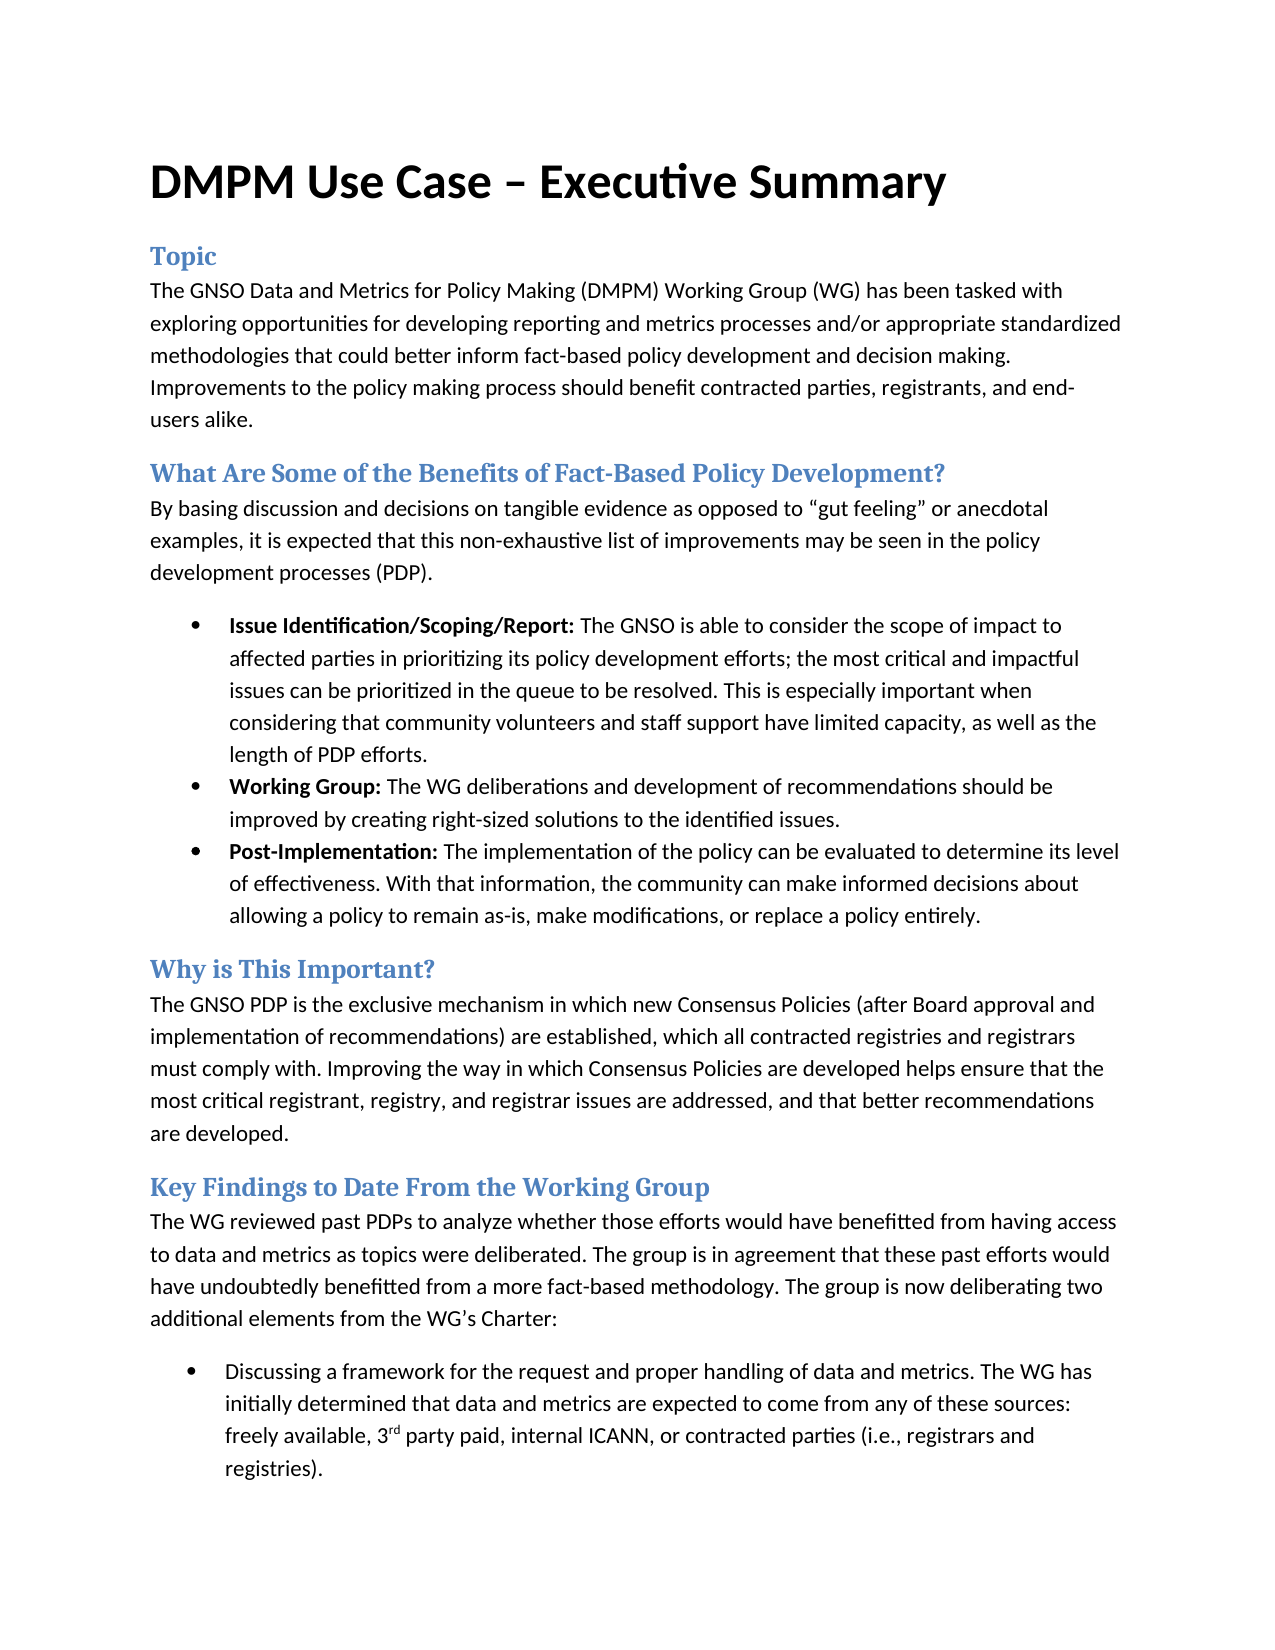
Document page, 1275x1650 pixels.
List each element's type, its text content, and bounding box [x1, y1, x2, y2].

list Discussing a framework for the request and proper handling of data and metrics. The WG has initially determined that data and metrics are expected to come from any of these sources: freely available, 3rd party paid, internal ICANN, or contracted parties (i.e., registrars and registries). [187, 1357, 1125, 1482]
text DMPM Use Case – Executive Summary [150, 150, 1125, 211]
list Post-Implementation: The implementation of the policy can be evaluated to determine its level of effectiveness. With that information, the community can make informed decisions about allowing a policy to remain as-is, make modifications, or replace a policy entirely. [192, 837, 1125, 929]
list Working Group: The WG deliberations and development of recommendations should be improved by creating right-sized solutions to the identified issues. [192, 772, 1125, 833]
text The GNSO PDP is the exclusive mechanism in which new Consensus Policies (after Board approval and implementation of recommendations) are established, which all contracted registries and registrars must comply with. Improving the way in which Consensus Policies are developed helps ensure that the most critical registrant, registry, and registrar issues are addressed, and that better recommendations are developed. [150, 990, 1125, 1147]
subtitle Why is This Important? [150, 954, 1125, 985]
subtitle Key Findings to Date From the Working Group [150, 1172, 1125, 1203]
text The GNSO Data and Metrics for Policy Making (DMPM) Working Group (WG) has been tasked with exploring opportunities for developing reporting and metrics processes and/or appropriate standardized methodologies that could better inform fact-based policy development and decision making. Improvements to the policy making process should benefit contracted parties, registrants, and end-users alike. [150, 277, 1125, 433]
text The WG reviewed past PDPs to analyze whether those efforts would have benefitted from having access to data and metrics as topics were deliberated. The group is in agreement that these past efforts would have undoubtedly benefitted from a more fact-based methodology. The group is now deliberating two additional elements from the WG’s Charter: [150, 1207, 1125, 1332]
subtitle Topic [150, 241, 1125, 272]
subtitle What Are Some of the Benefits of Fact-Based Policy Development? [150, 458, 1125, 489]
list Issue Identification/Scoping/Report: The GNSO is able to consider the scope of impact to affected parties in prioritizing its policy development efforts; the most critical and impactful issues can be prioritized in the queue to be resolved. This is especially important when considering that community volunteers and staff support have limited capacity, as well as the length of PDP efforts. [192, 612, 1125, 768]
text By basing discussion and decisions on tangible evidence as opposed to “gut feeling” or anecdotal examples, it is expected that this non-exhaustive list of improvements may be seen in the policy development processes (PDP). [150, 494, 1125, 587]
